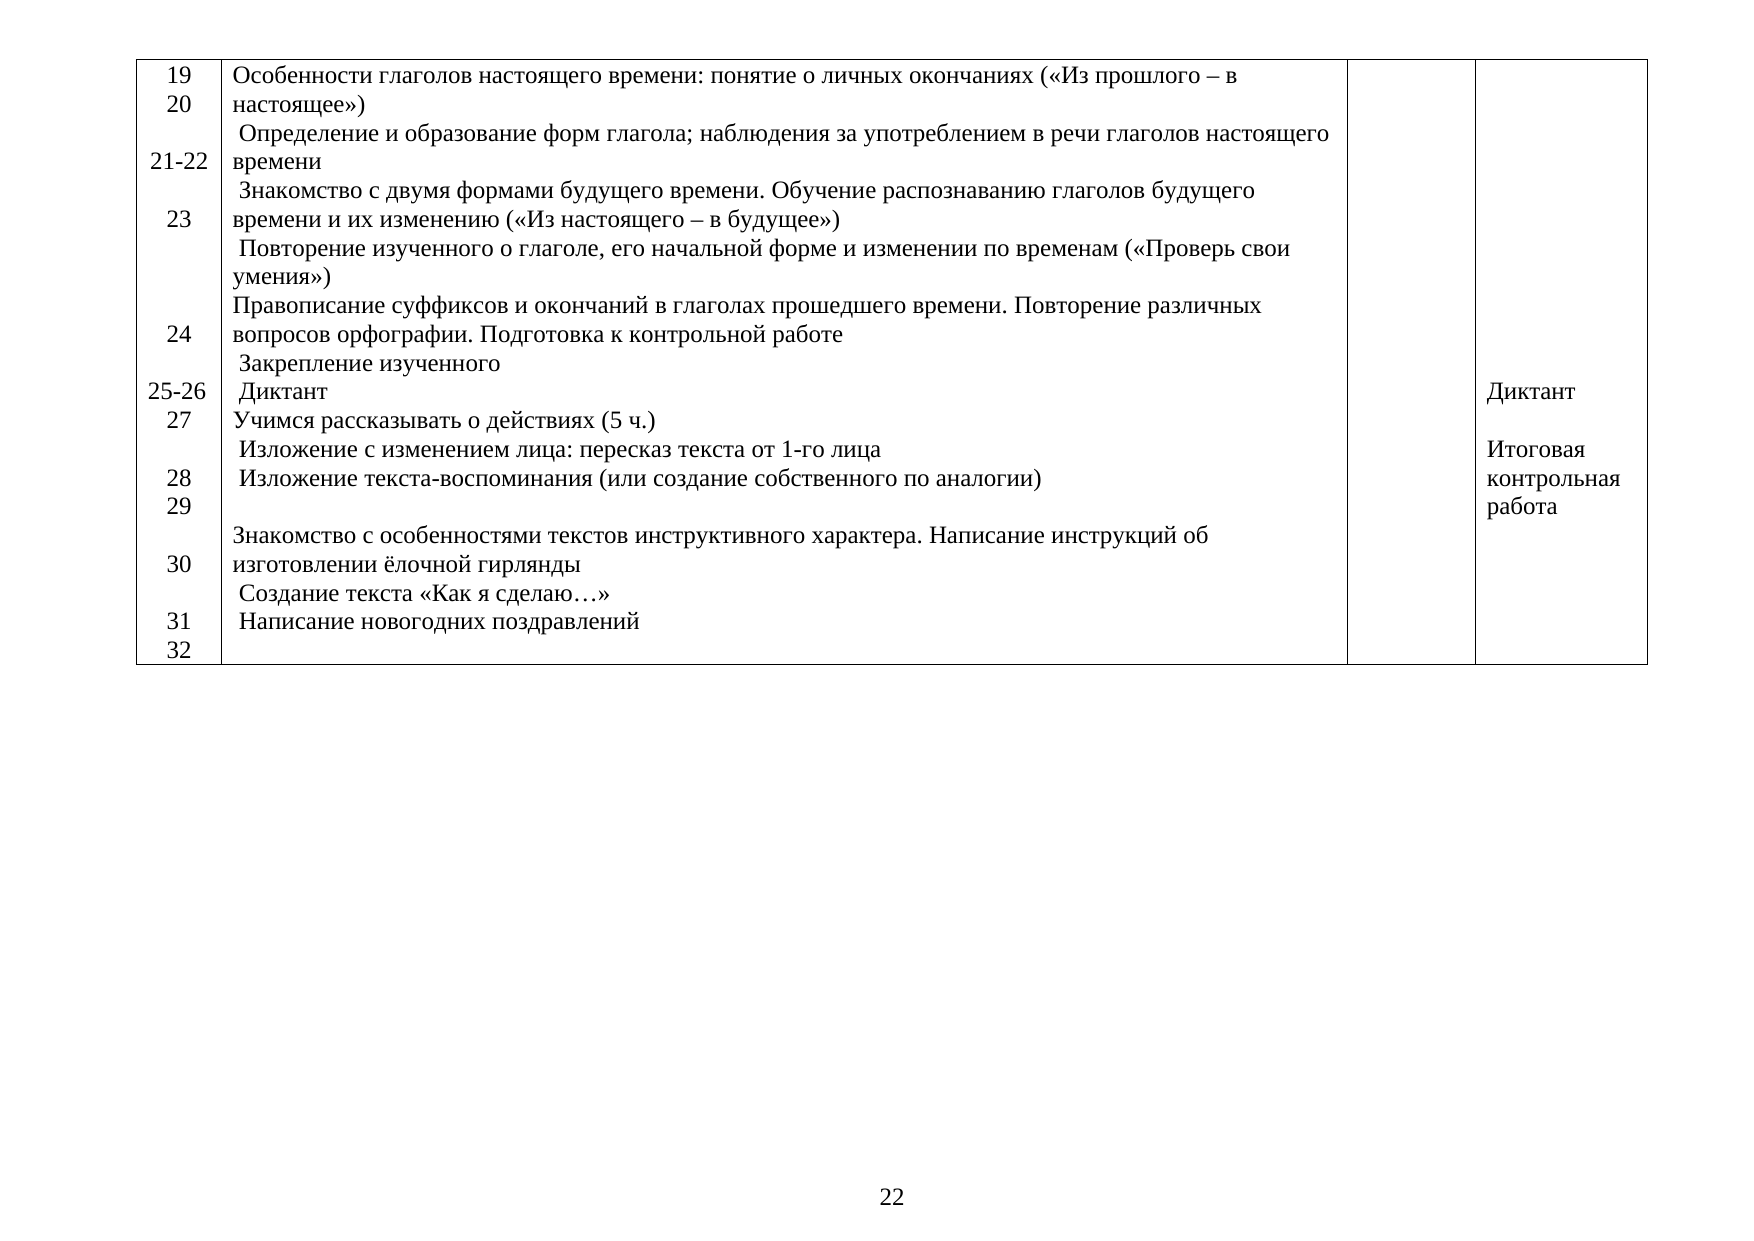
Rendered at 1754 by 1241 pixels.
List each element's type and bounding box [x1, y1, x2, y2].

table_cell [137, 60, 221, 664]
table_cell [1476, 60, 1647, 664]
table_cell [1348, 60, 1475, 664]
table_cell [222, 60, 1347, 664]
